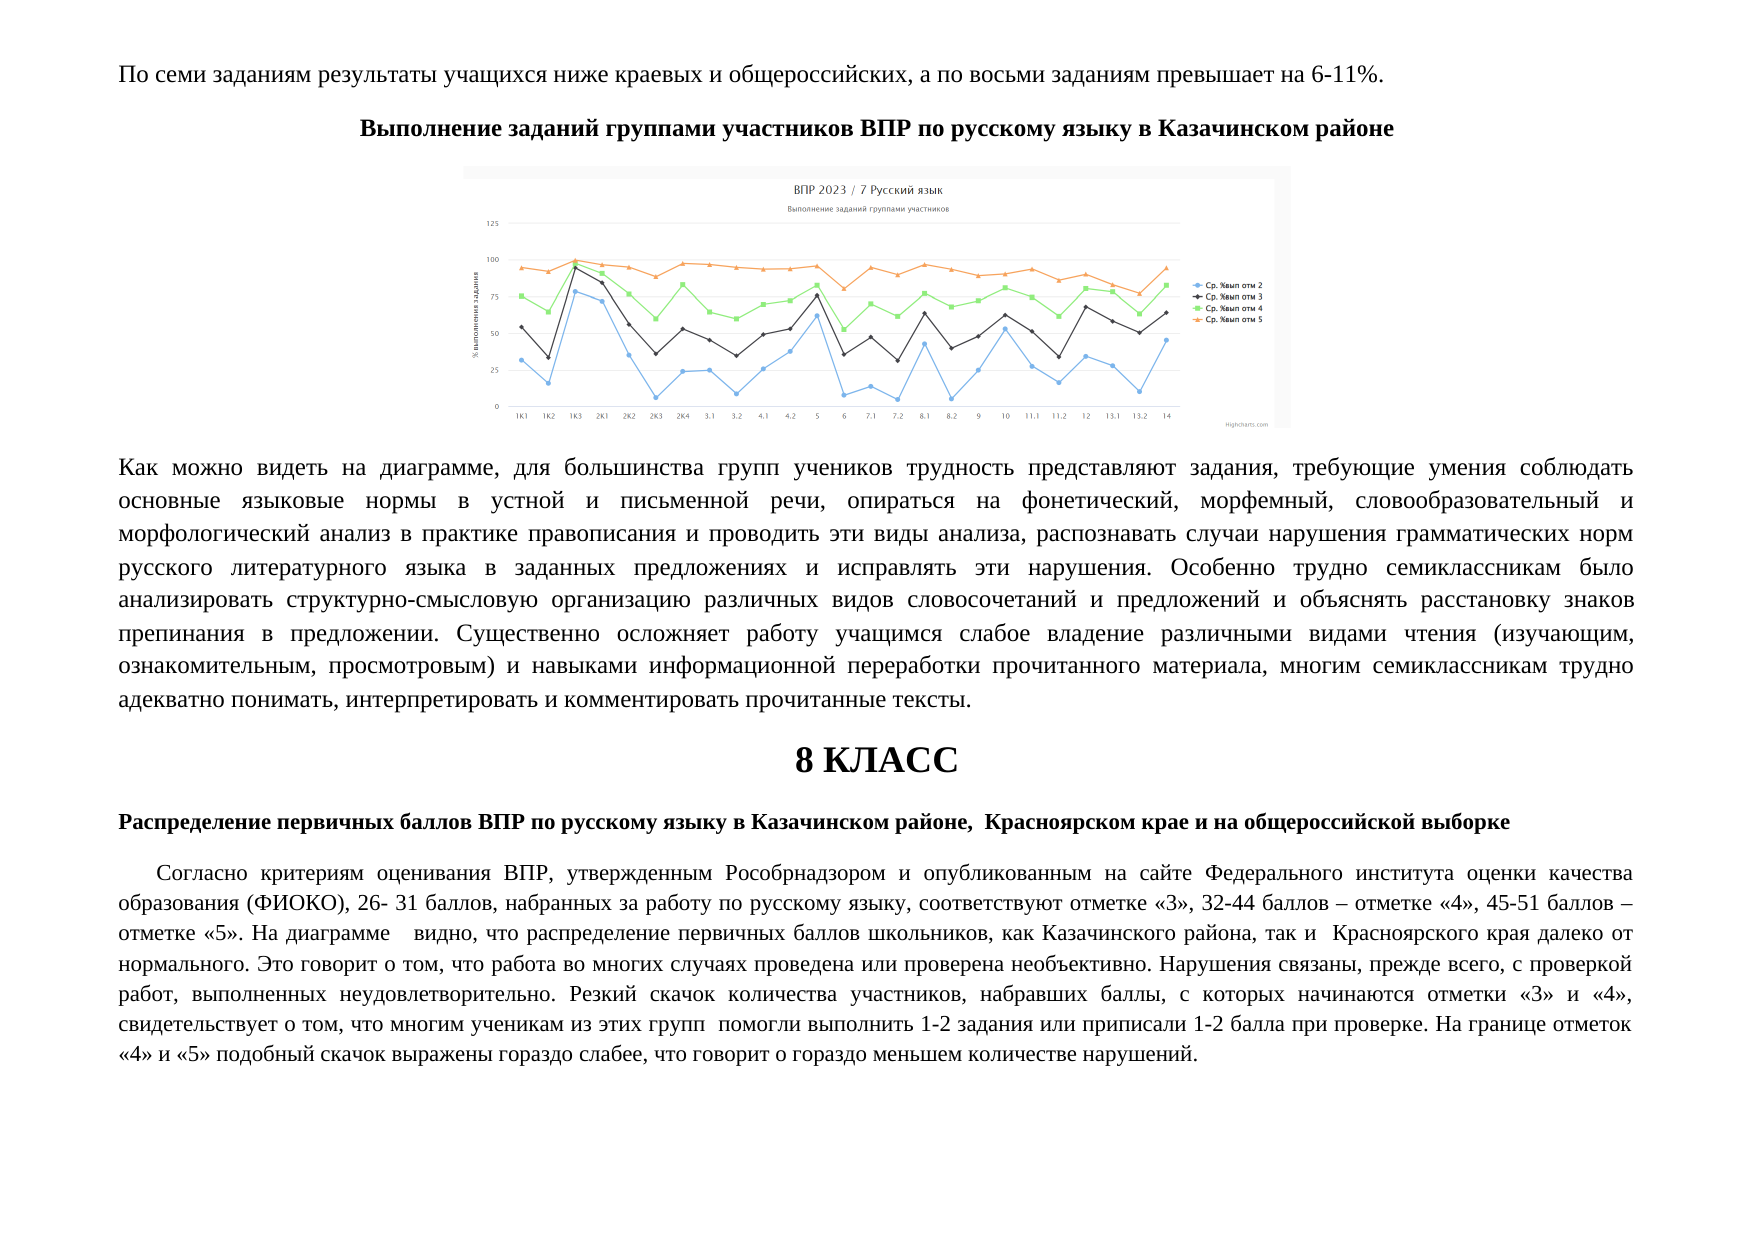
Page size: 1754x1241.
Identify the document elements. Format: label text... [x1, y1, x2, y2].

picture [463, 166, 1291, 428]
text 8 КЛАСС [118, 737, 1636, 781]
text Распределение первичных баллов ВПР по русскому языку в Казачинском районе, Красноярском крае и на общероссийской выборке [118, 808, 1636, 834]
text Как можно видеть на диаграмме, для большинства групп учеников трудность представляют задания, требующие умения соблюдать основные языковые нормы в устной и письменной речи, опираться на фонетический, морфемный, словообразовательный и морфологический анализ в практике правописания и проводить эти виды анализа, распознавать случаи нарушения грамматических норм русского литературного языка в заданных предложениях и исправлять эти нарушения. Особенно трудно семиклассникам было анализировать структурно-смысловую организацию различных видов словосочетаний и предложений и объяснять расстановку знаков препинания в предложении. Существенно осложняет работу учащимся слабое владение различными видами чтения (изучающим, ознакомительным, просмотровым) и навыками информационной переработки прочитанного материала, многим семиклассникам трудно адекватно понимать, интерпретировать и комментировать прочитанные тексты. [118, 452, 1636, 712]
text Выполнение заданий группами участников ВПР по русскому языку в Казачинском районе [118, 113, 1636, 142]
text Согласно критериям оценивания ВПР, утвержденным Рособрнадзором и опубликованным на сайте Федерального института оценки качества образования (ФИОКО), 26- 31 баллов, набранных за работу по русскому языку, соответствуют отметке «3», 32-44 баллов – отметке «4», 45-51 баллов – отметке «5». На диаграмме видно, что распределение первичных баллов школьников, как Казачинского района, так и Красноярского края далеко от нормального. Это говорит о том, что работа во многих случаях проведена или проверена необъективно. Нарушения связаны, прежде всего, с проверкой работ, выполненных неудовлетворительно. Резкий скачок количества участников, набравших баллы, с которых начинаются отметки «3» и «4», свидетельствует о том, что многим ученикам из этих групп помогли выполнить 1-2 задания или приписали 1-2 балла при проверке. На границе отметок «4» и «5» подобный скачок выражены гораздо слабее, что говорит о гораздо меньшем количестве нарушений. [118, 859, 1636, 1067]
text По семи заданиям результаты учащихся ниже краевых и общероссийских, а по восьми заданиям превышает на 6-11%. [118, 59, 1636, 88]
